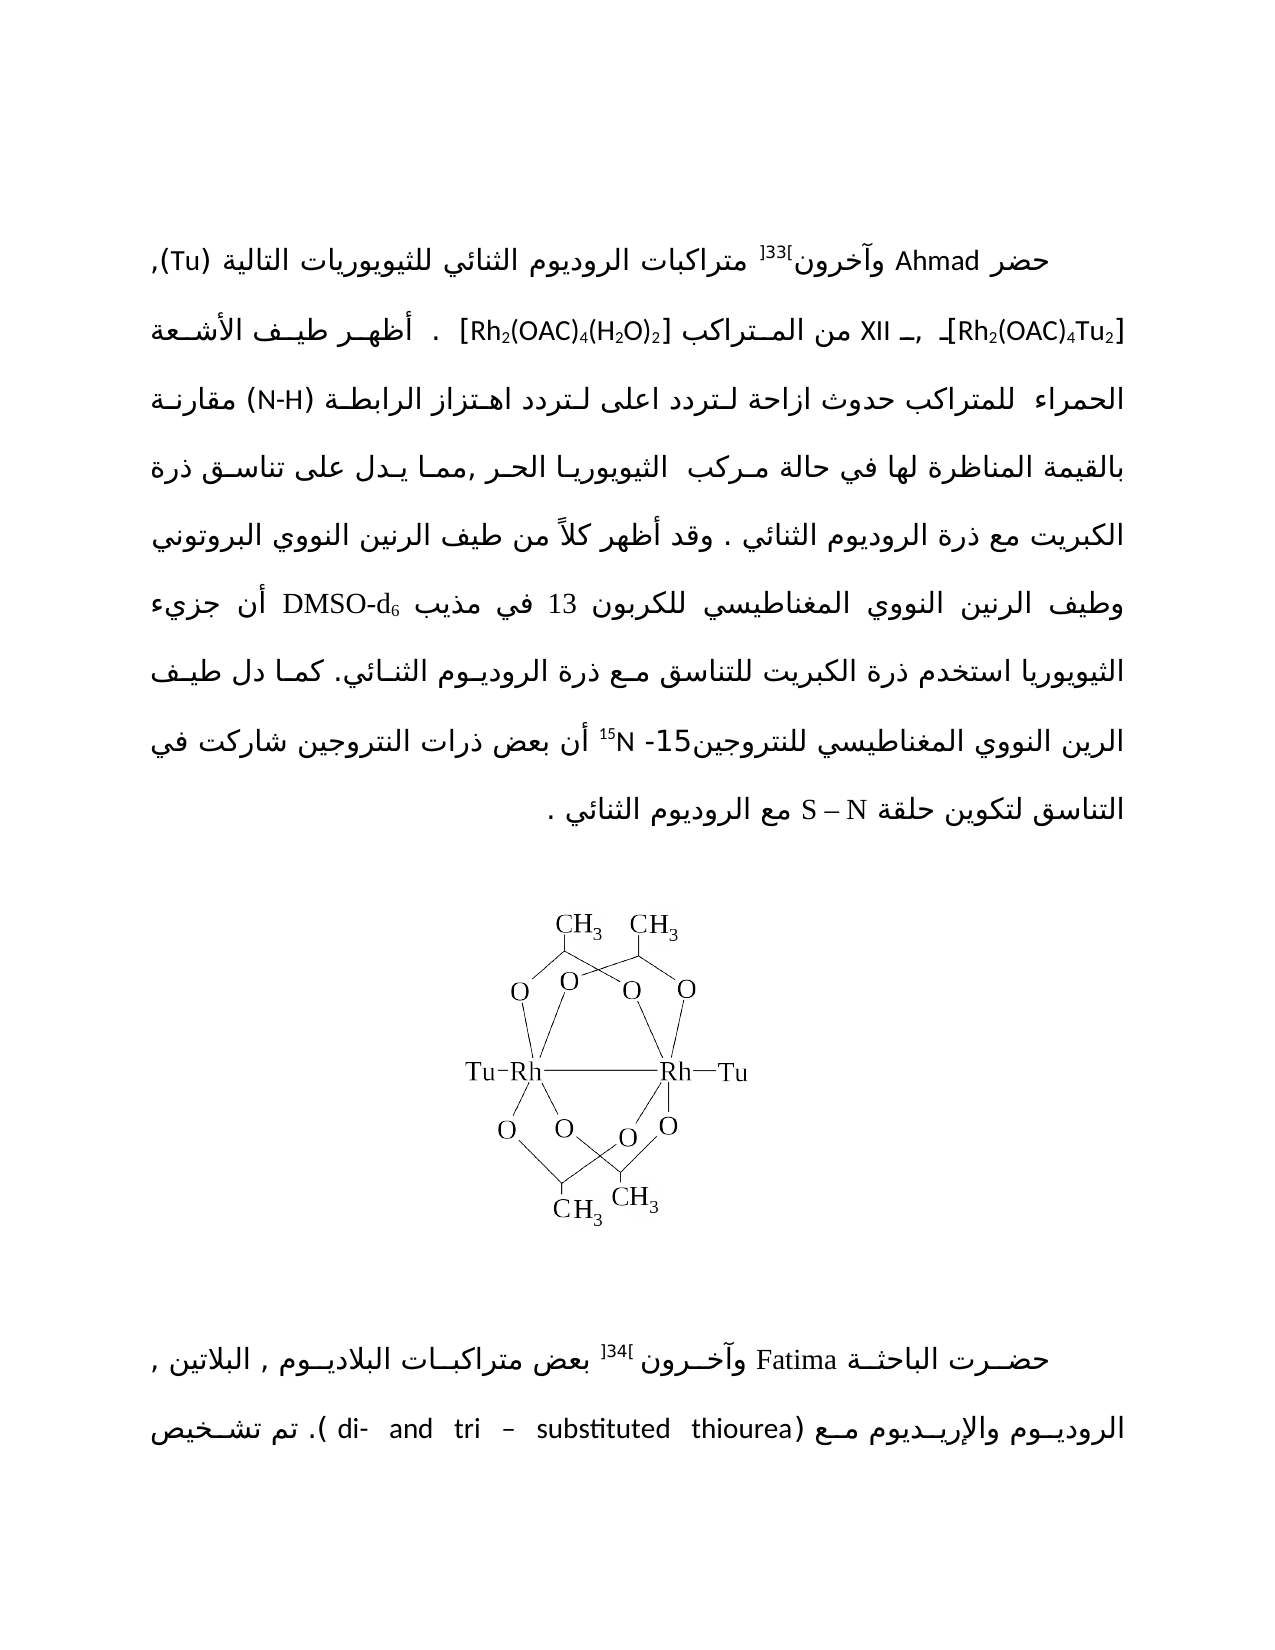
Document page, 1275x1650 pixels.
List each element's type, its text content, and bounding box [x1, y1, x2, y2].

text حضر Ahmad وآخرون]33[ متراكبات الروديوم الثنائي للثيويوريات التالية (Tu),[Rh2(OAC)4Tu2] , XII من المتراكب [Rh2(OAC)4(H2O)2] . أظهر طيف الأشعة الحمراء للمتراكب حدوث ازاحة لتردد اعلى لتردد اهتزاز الرابطة (N-H) مقارنة بالقيمة المناظرة لها في حالة مركب الثيويوريا الحر ,مما يدل على تناسق ذرة الكبريت مع ذرة الروديوم الثنائي . وقد أظهر كلاً من طيف الرنين النووي البروتوني وطيف الرنين النووي المغناطيسي للكربون 13 في مذيب DMSO-d6 أن جزيء الثيويوريا استخدم ذرة الكبريت للتناسق مع ذرة الروديوم الثنائي. كما دل طيف الرين النووي المغناطيسي للنتروجين15- 15N أن بعض ذرات النتروجين شاركت في التناسق لتكوين حلقة S – N مع الروديوم الثنائي . [150, 242, 1125, 826]
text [150, 1342, 1125, 1446]
